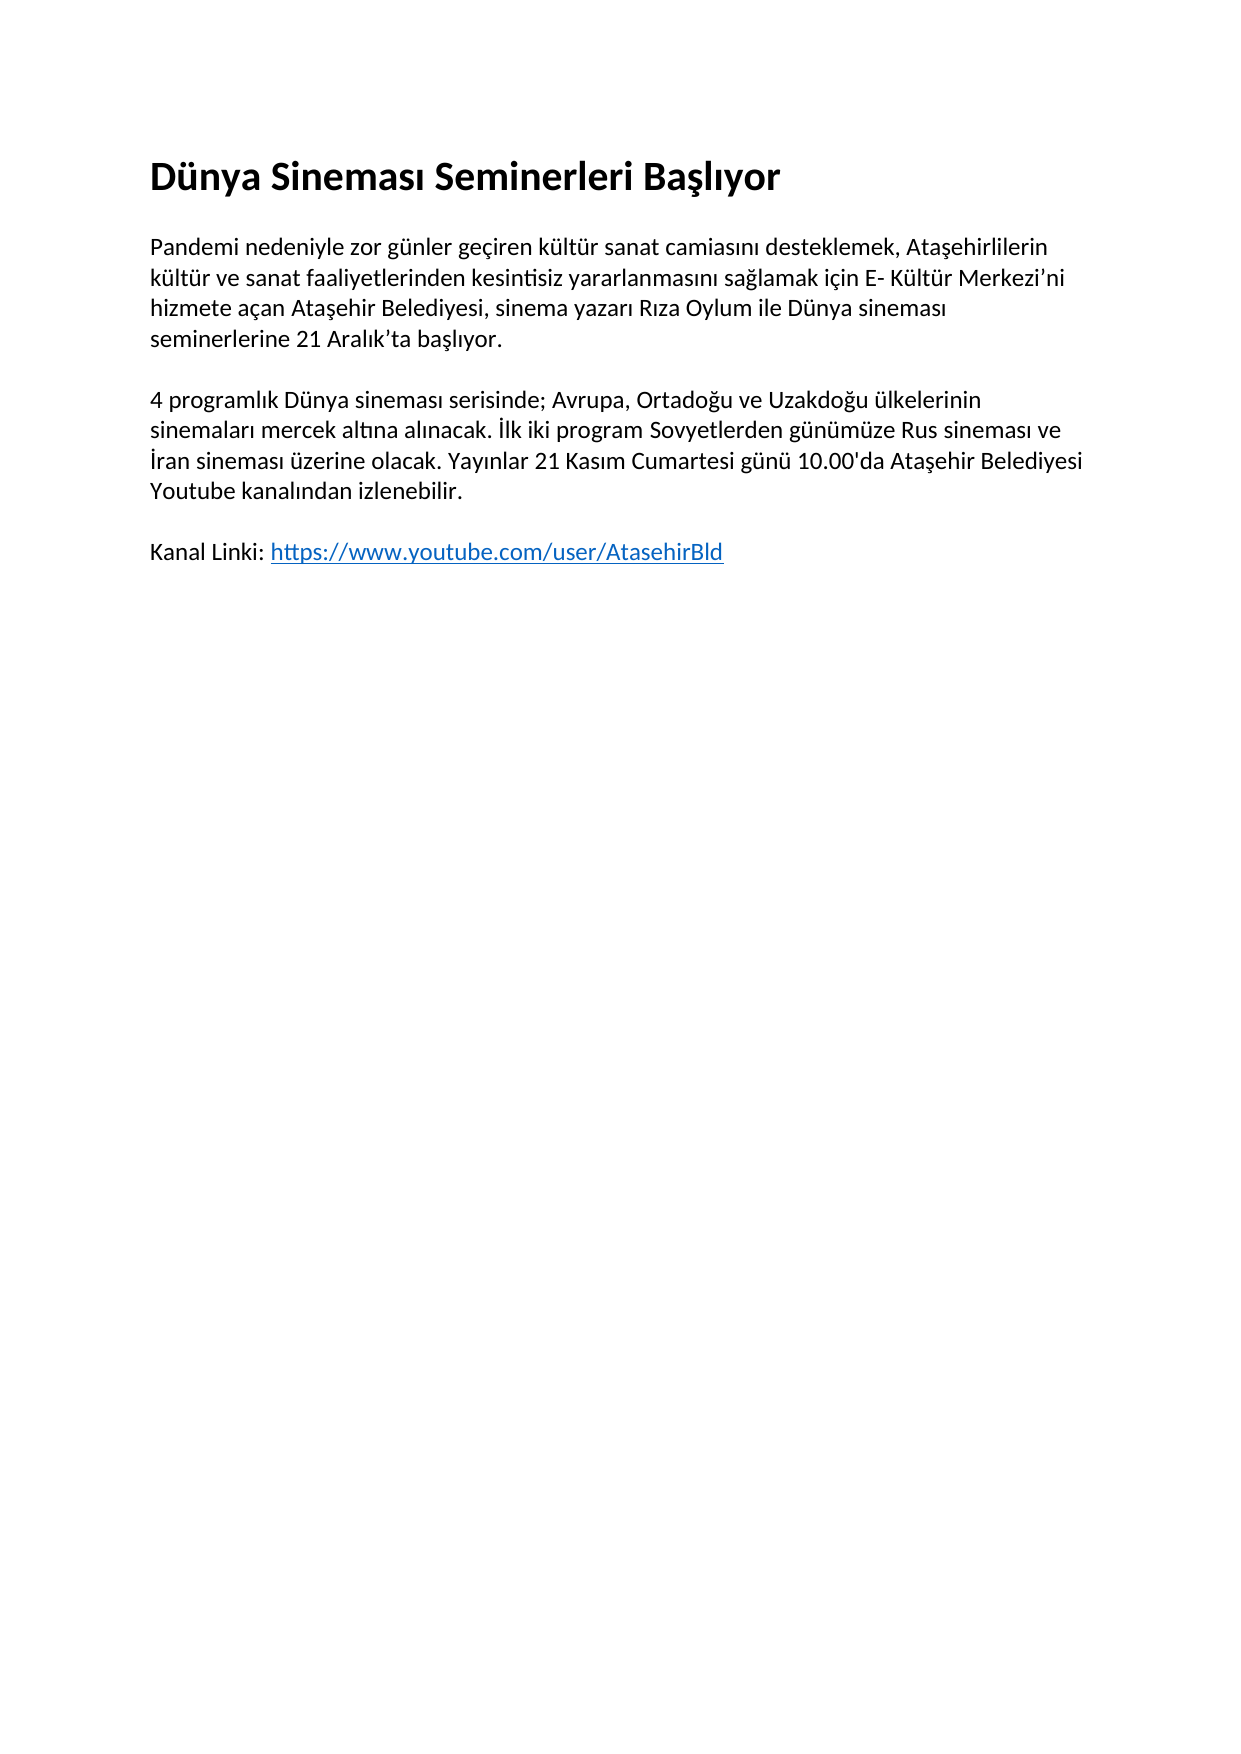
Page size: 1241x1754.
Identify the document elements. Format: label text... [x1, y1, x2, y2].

text Dünya Sineması Seminerleri Başlıyor [150, 150, 1090, 201]
text Pandemi nedeniyle zor günler geçiren kültür sanat camiasını desteklemek, Ataşehirlilerin kültür ve sanat faaliyetlerinden kesintisiz yararlanmasını sağlamak için E- Kültür Merkezi’ni hizmete açan Ataşehir Belediyesi, sinema yazarı Rıza Oylum ile Dünya sineması seminerlerine 21 Aralık’ta başlıyor. [150, 231, 1090, 353]
text 4 programlık Dünya sineması serisinde; Avrupa, Ortadoğu ve Uzakdoğu ülkelerinin sinemaları mercek altına alınacak. İlk iki program Sovyetlerden günümüze Rus sineması ve İran sineması üzerine olacak. Yayınlar 21 Kasım Cumartesi günü 10.00'da Ataşehir Belediyesi Youtube kanalından izlenebilir. [150, 384, 1090, 506]
text Kanal Linki: https://www.youtube.com/user/AtasehirBld [150, 537, 1090, 567]
